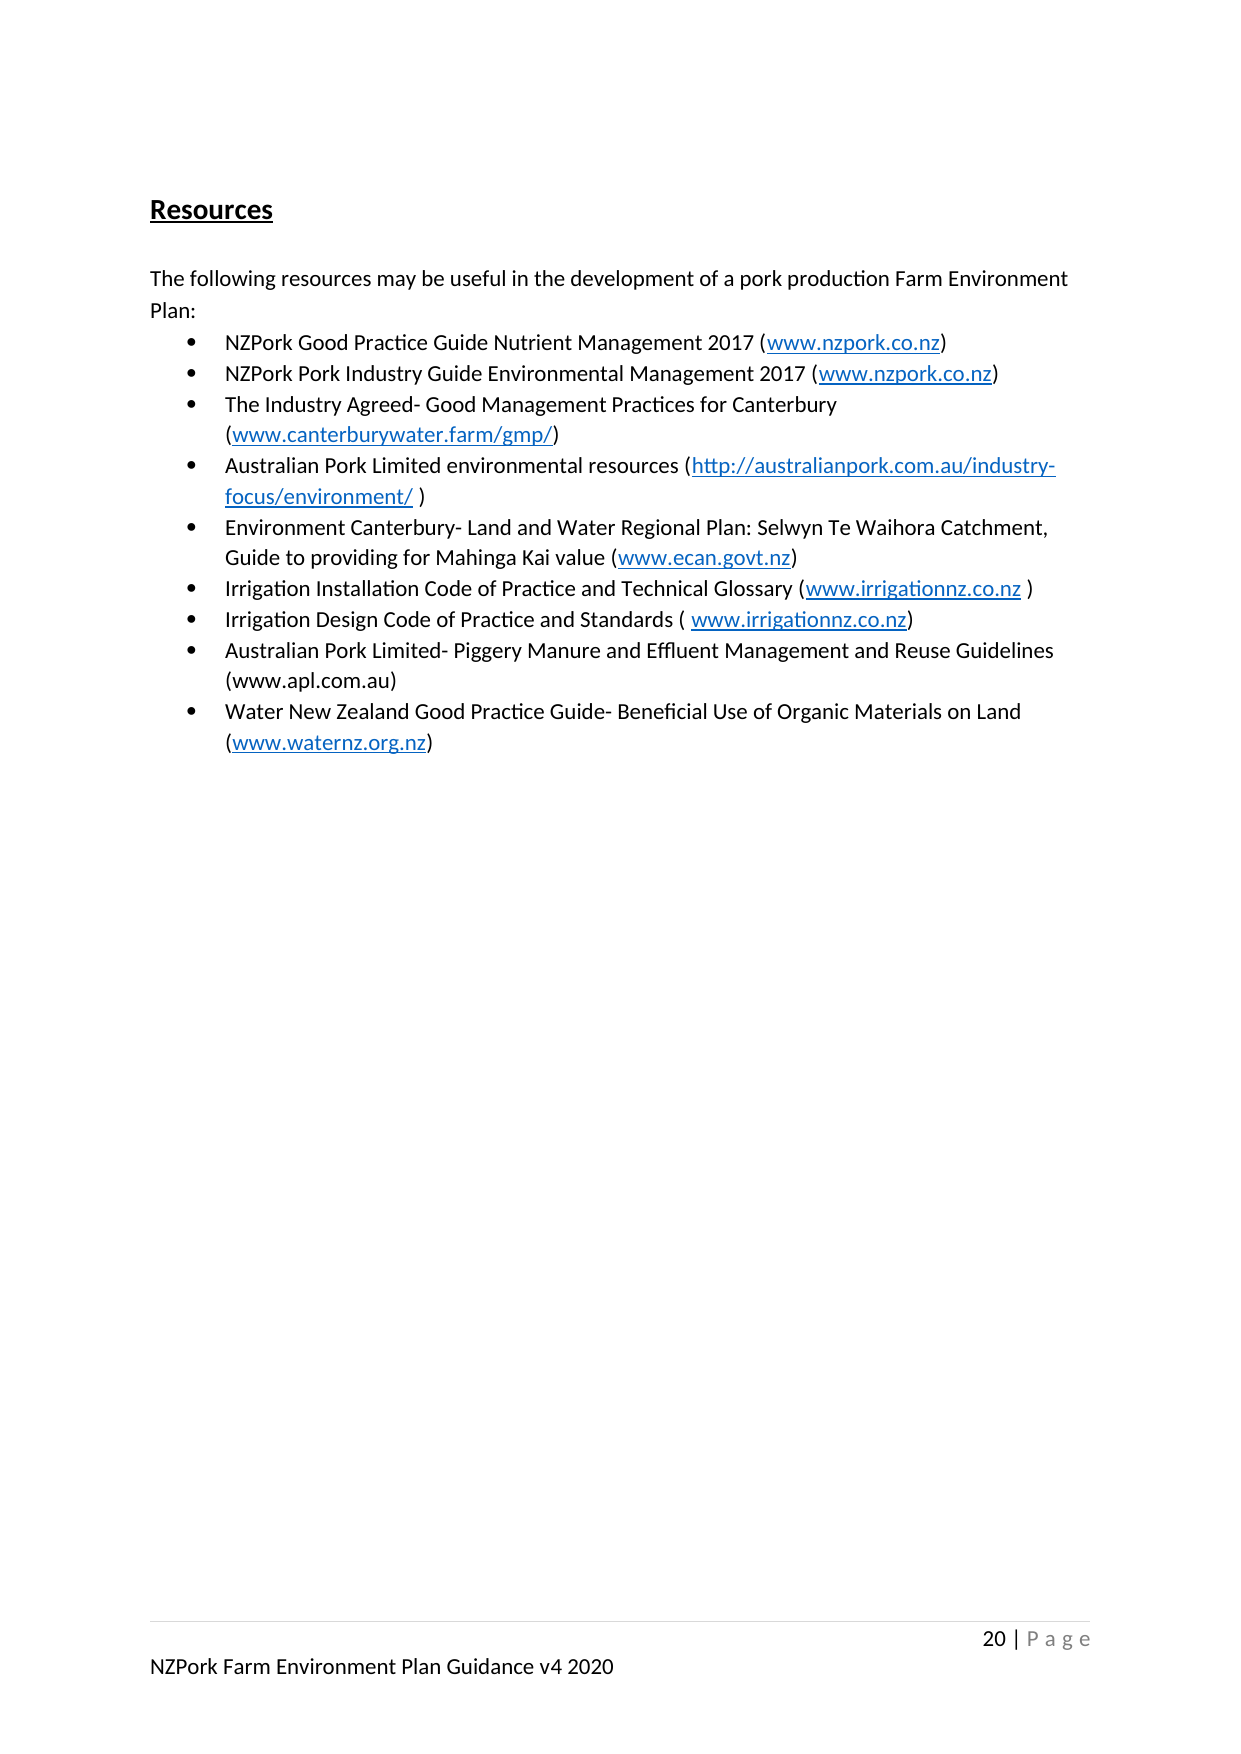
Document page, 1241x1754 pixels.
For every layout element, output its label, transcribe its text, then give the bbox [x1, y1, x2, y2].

list Irrigation Installation Code of Practice and Technical Glossary (www.irrigationnz.co.nz ) [187, 574, 1090, 602]
list NZPork Good Practice Guide Nutrient Management 2017 (www.nzpork.co.nz) [187, 328, 1090, 356]
list Australian Pork Limited- Piggery Manure and Effluent Management and Reuse Guidelines (www.apl.com.au) [187, 636, 1090, 694]
text Resources [150, 191, 1090, 227]
list Irrigation Design Code of Practice and Standards ( www.irrigationnz.co.nz) [187, 605, 1090, 633]
list Environment Canterbury- Land and Water Regional Plan: Selwyn Te Waihora Catchment, Guide to providing for Mahinga Kai value (www.ecan.govt.nz) [187, 513, 1090, 572]
list The Industry Agreed- Good Management Practices for Canterbury (www.canterburywater.farm/gmp/) [187, 390, 1090, 449]
list Water New Zealand Good Practice Guide- Beneficial Use of Organic Materials on Land (www.waternz.org.nz) [187, 697, 1090, 756]
list NZPork Pork Industry Guide Environmental Management 2017 (www.nzpork.co.nz) [187, 359, 1090, 387]
text The following resources may be useful in the development of a pork production Farm Environment Plan: [150, 264, 1090, 324]
list Australian Pork Limited environmental resources (http://australianpork.com.au/industry-focus/environment/ ) [187, 451, 1090, 510]
